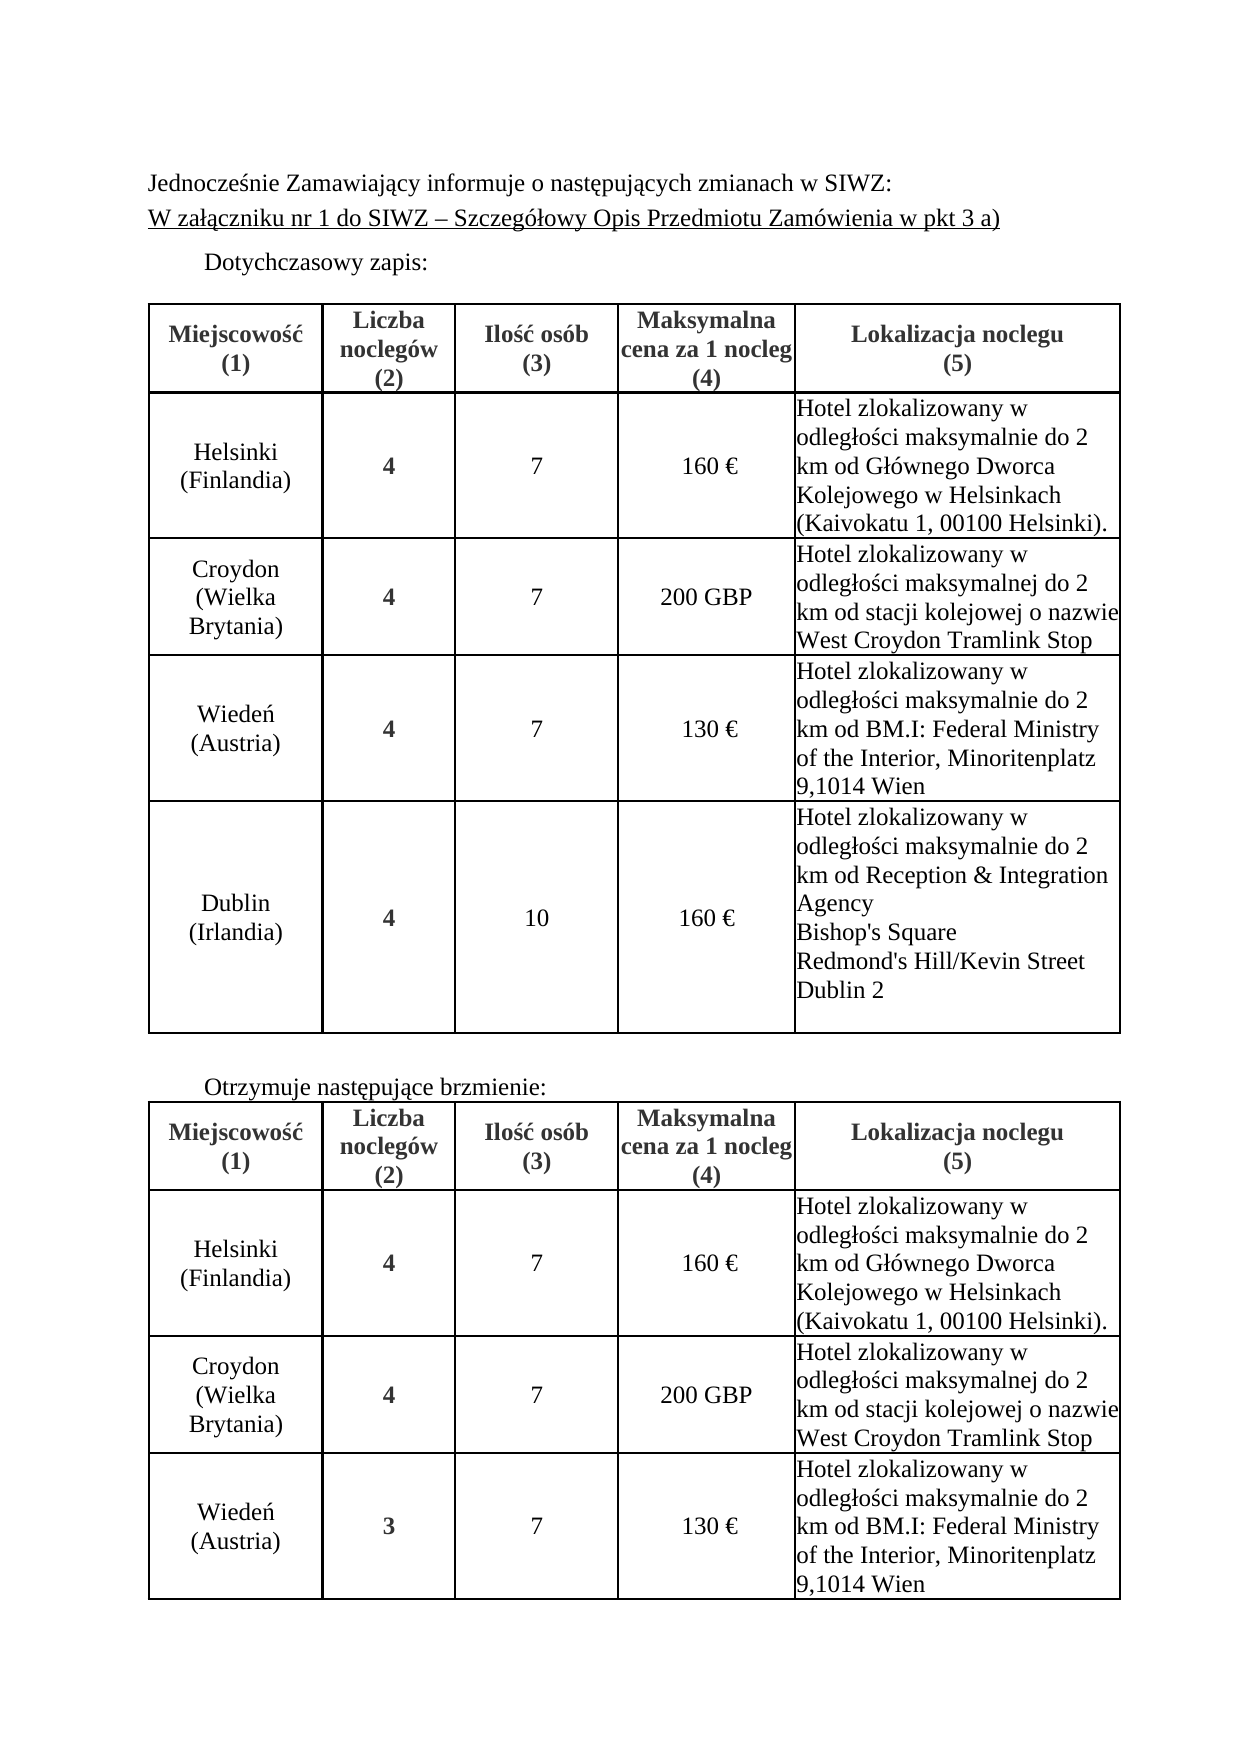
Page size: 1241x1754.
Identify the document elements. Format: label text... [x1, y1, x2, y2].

table_cell 10 [456, 802, 617, 1032]
table_header Liczba noclegów (2) [324, 1103, 454, 1189]
table_header Miejscowość (1) [150, 1103, 321, 1189]
table_header Maksymalna cena za 1 nocleg (4) [619, 305, 794, 391]
table_cell 7 [456, 539, 617, 654]
table_cell Hotel zlokalizowany w odległości maksymalnie do 2 km od BM.I: Federal Ministry of the Interior, Minoritenplatz 9,1014 Wien [796, 1454, 1119, 1598]
table_cell 4 [324, 1337, 454, 1452]
table_cell Wiedeń (Austria) [150, 1454, 321, 1598]
table_cell Croydon (Wielka Brytania) [150, 1337, 321, 1452]
table_cell Helsinki (Finlandia) [150, 394, 321, 537]
table_header Lokalizacja noclegu (5) [796, 305, 1119, 391]
text Otrzymuje następujące brzmienie: [148, 1063, 1092, 1101]
table_cell 130 € [619, 1454, 794, 1598]
table_cell 7 [456, 1191, 617, 1335]
table_cell Dublin (Irlandia) [150, 802, 321, 1032]
table_cell Croydon (Wielka Brytania) [150, 539, 321, 654]
table_cell Wiedeń (Austria) [150, 656, 321, 800]
table_header Ilość osób (3) [456, 305, 617, 391]
table_header Ilość osób (3) [456, 1103, 617, 1189]
table_cell 7 [456, 656, 617, 800]
table_cell 130 € [619, 656, 794, 800]
table_cell 3 [324, 1454, 454, 1598]
table_cell 7 [456, 1454, 617, 1598]
table_header Lokalizacja noclegu (5) [796, 1103, 1119, 1189]
table_cell Hotel zlokalizowany w odległości maksymalnej do 2 km od stacji kolejowej o nazwie West Croydon Tramlink Stop [796, 1337, 1119, 1452]
table_cell Hotel zlokalizowany w odległości maksymalnie do 2 km od Reception & Integration Agency Bishop's Square Redmond's Hill/Kevin Street Dublin 2 [796, 802, 1119, 1032]
table_cell 4 [324, 1191, 454, 1335]
table_cell 7 [456, 394, 617, 537]
table_cell 200 GBP [619, 1337, 794, 1452]
table_header Liczba noclegów (2) [324, 305, 454, 391]
table_cell 160 € [619, 394, 794, 537]
table_cell 200 GBP [619, 539, 794, 654]
table_cell Hotel zlokalizowany w odległości maksymalnej do 2 km od stacji kolejowej o nazwie West Croydon Tramlink Stop [796, 539, 1119, 654]
text Dotychczasowy zapis: [148, 238, 1092, 275]
table_cell Helsinki (Finlandia) [150, 1191, 321, 1335]
table_cell Hotel zlokalizowany w odległości maksymalnie do 2 km od Głównego Dworca Kolejowego w Helsinkach (Kaivokatu 1, 00100 Helsinki). [796, 1191, 1119, 1335]
table_cell 160 € [619, 802, 794, 1032]
table_cell 4 [324, 656, 454, 800]
table_header Miejscowość (1) [150, 305, 321, 391]
table_cell 4 [324, 394, 454, 537]
table_cell 4 [324, 802, 454, 1032]
table_cell Hotel zlokalizowany w odległości maksymalnie do 2 km od BM.I: Federal Ministry of the Interior, Minoritenplatz 9,1014 Wien [796, 656, 1119, 800]
table_header Maksymalna cena za 1 nocleg (4) [619, 1103, 794, 1189]
text W załączniku nr 1 do SIWZ – Szczegółowy Opis Przedmiotu Zamówienia w pkt 3 a) [148, 203, 1092, 232]
table_cell 160 € [619, 1191, 794, 1335]
table_cell 4 [324, 539, 454, 654]
table_cell Hotel zlokalizowany w odległości maksymalnie do 2 km od Głównego Dworca Kolejowego w Helsinkach (Kaivokatu 1, 00100 Helsinki). [796, 394, 1119, 537]
text Jednocześnie Zamawiający informuje o następujących zmianach w SIWZ: [148, 168, 1092, 197]
table_cell 7 [456, 1337, 617, 1452]
